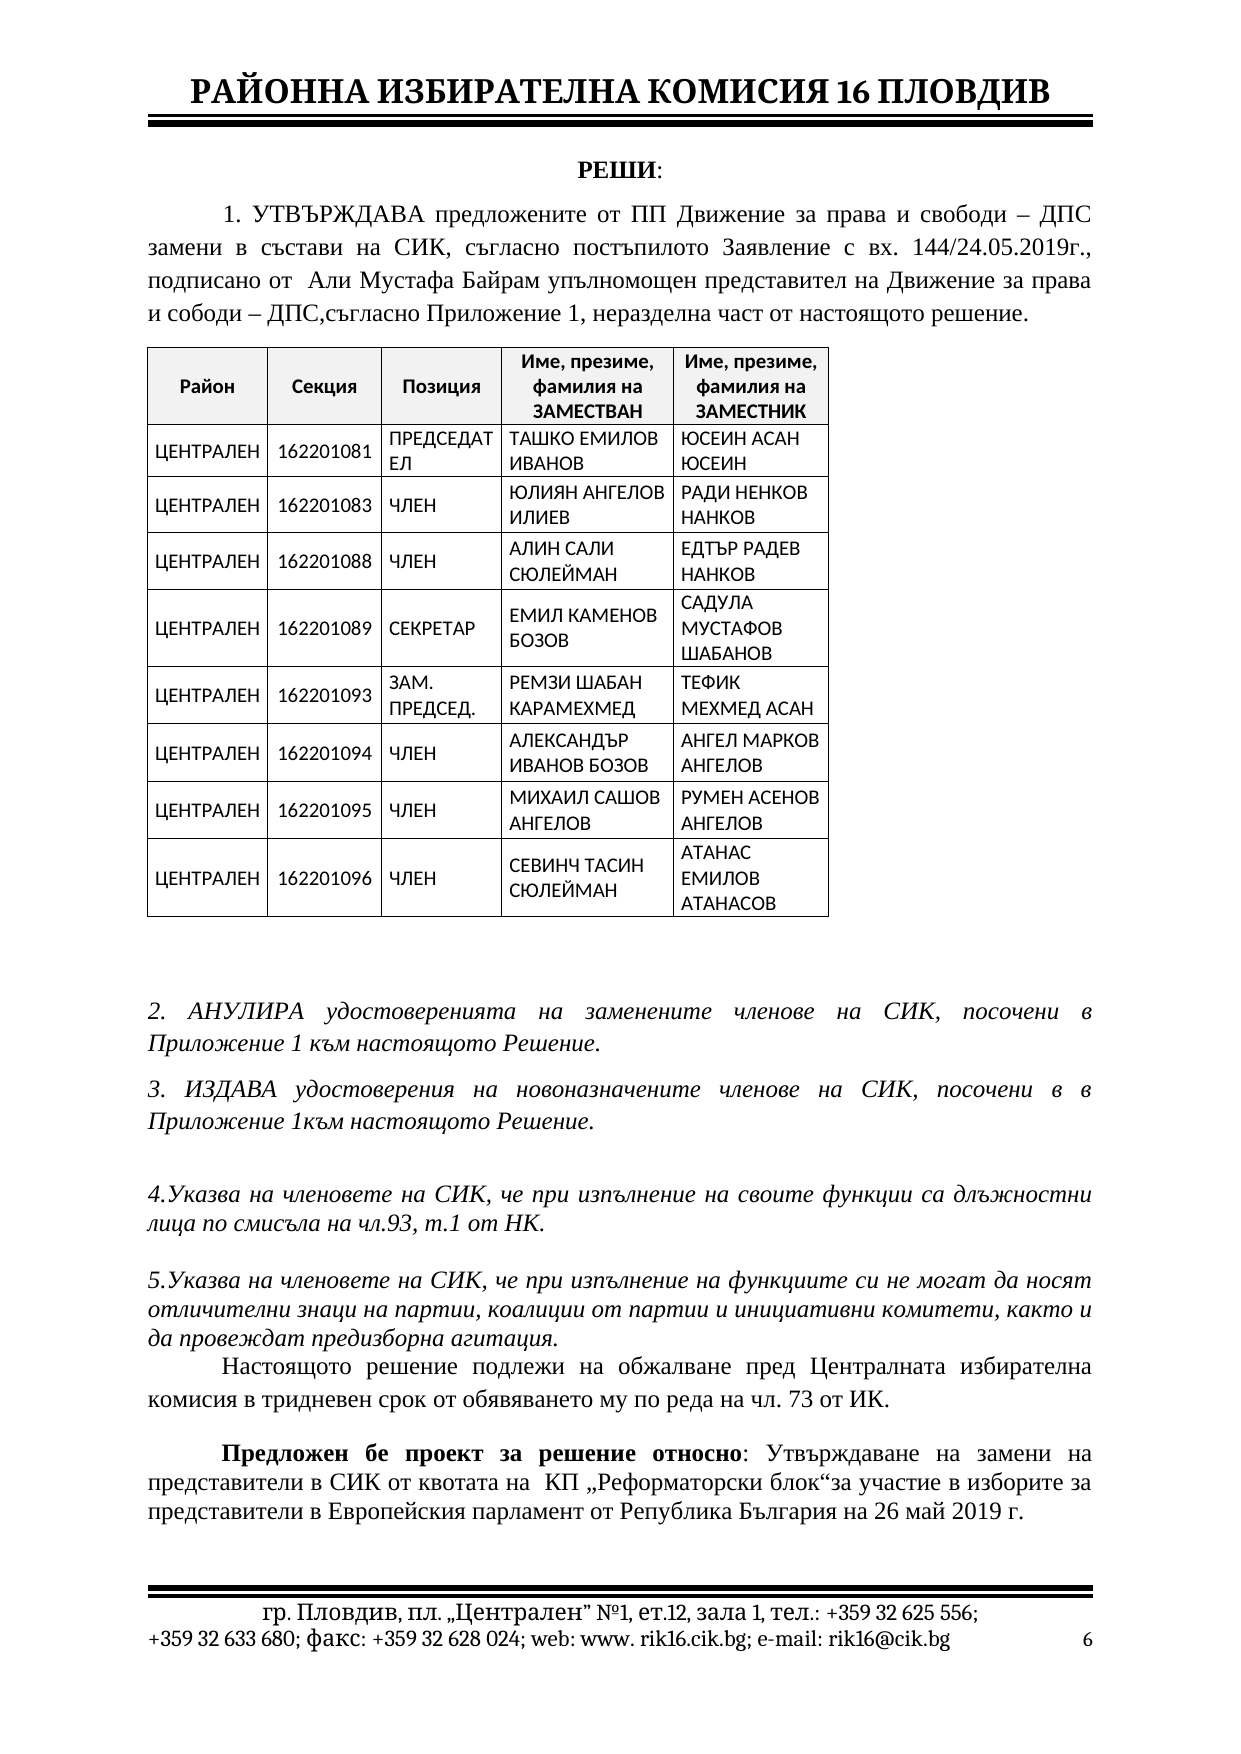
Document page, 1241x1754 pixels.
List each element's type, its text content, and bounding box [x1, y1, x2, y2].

table_cell РАДИ НЕНКОВ НАНКОВ [674, 477, 828, 532]
table_cell ПРЕДСЕДАТЕЛ [382, 425, 501, 476]
table_cell 162201093 [268, 667, 381, 723]
table_cell ЕМИЛ КАМЕНОВ БОЗОВ [502, 590, 673, 666]
table_cell АНГЕЛ МАРКОВ АНГЕЛОВ [674, 724, 828, 781]
table_cell ЦЕНТРАЛЕН [148, 590, 267, 666]
table_cell ТАШКО ЕМИЛОВ ИВАНОВ [502, 425, 673, 476]
table_cell СЕКРЕТАР [382, 590, 501, 666]
table_header Секция [268, 348, 381, 424]
table_cell ЗАМ. ПРЕДСЕД. [382, 667, 501, 723]
table_cell СЕВИНЧ ТАСИН СЮЛЕЙМАН [502, 839, 673, 916]
text 2. АНУЛИРА удостоверенията на заменените членове на СИК, посочени в Приложение 1 към настоящото Решение. [148, 994, 1093, 1056]
table_cell ЦЕНТРАЛЕН [148, 425, 267, 476]
table_cell 162201081 [268, 425, 381, 476]
table_cell ЦЕНТРАЛЕН [148, 477, 267, 532]
text РЕШИ: [148, 155, 1093, 183]
text 3. ИЗДАВА удостоверения на новоназначените членове на СИК, посочени в в Приложение 1към настоящото Решение. [148, 1072, 1093, 1134]
table_header Име, презиме, фамилия на ЗАМЕСТВАН [502, 348, 673, 424]
table_cell 162201088 [268, 533, 381, 588]
table_cell АТАНАС ЕМИЛОВ АТАНАСОВ [674, 839, 828, 916]
table_cell ЧЛЕН [382, 477, 501, 532]
text 5.Указва на членовете на СИК, че при изпълнение на функциите си не могат да носят отличителни знаци на партии, коалиции от партии и инициативни комитети, както и да провеждат предизборна агитация. [148, 1265, 1093, 1351]
table_cell САДУЛА МУСТАФОВ ШАБАНОВ [674, 590, 828, 666]
text 1. УТВЪРЖДАВА предложените от ПП Движение за права и свободи – ДПС замени в състави на СИК, съгласно постъпилото Заявление с вх. 144/24.05.2019г., подписано от Али Мустафа Байрам упълномощен представител на Движение за права и сободи – ДПС,съгласно Приложение 1, неразделна част от настоящото решение. [148, 199, 1093, 327]
table_cell МИХАИЛ САШОВ АНГЕЛОВ [502, 782, 673, 838]
table_cell ЦЕНТРАЛЕН [148, 839, 267, 916]
table_cell 162201083 [268, 477, 381, 532]
table_cell РЕМЗИ ШАБАН КАРАМЕХМЕД [502, 667, 673, 723]
table_cell РУМЕН АСЕНОВ АНГЕЛОВ [674, 782, 828, 838]
text Настоящото решение подлежи на обжалване пред Централната избирателна комисия в тридневен срок от обявяването му по реда на чл. 73 от ИК. [148, 1351, 1093, 1413]
table_cell ЦЕНТРАЛЕН [148, 782, 267, 838]
table_cell ЦЕНТРАЛЕН [148, 667, 267, 723]
table_header Име, презиме, фамилия на ЗАМЕСТНИК [674, 348, 828, 424]
table_header Позиция [382, 348, 501, 424]
table_cell АЛЕКСАНДЪР ИВАНОВ БОЗОВ [502, 724, 673, 781]
table_cell 162201094 [268, 724, 381, 781]
text 4.Указва на членовете на СИК, че при изпълнение на своите функции са длъжностни лица по смисъла на чл.93, т.1 от НК. [148, 1179, 1093, 1236]
text Предложен бе проект за решениe относно: Утвърждаване на замени на представители в СИК от квотата на КП „Реформаторски блок“за участие в изборите за представители в Европейския парламент от Република България на 26 май 2019 г. [148, 1438, 1093, 1524]
table_cell ТЕФИК МЕХМЕД АСАН [674, 667, 828, 723]
table_header Район [148, 348, 267, 424]
table_cell ЧЛЕН [382, 724, 501, 781]
table_cell ЧЛЕН [382, 839, 501, 916]
table_cell 162201089 [268, 590, 381, 666]
table_cell ЧЛЕН [382, 782, 501, 838]
table_cell ЦЕНТРАЛЕН [148, 533, 267, 588]
table_cell АЛИН САЛИ СЮЛЕЙМАН [502, 533, 673, 588]
table_cell ЧЛЕН [382, 533, 501, 588]
table_cell 162201095 [268, 782, 381, 838]
table_cell ЮСЕИН АСАН ЮСЕИН [674, 425, 828, 476]
table_cell ЕДТЪР РАДЕВ НАНКОВ [674, 533, 828, 588]
table_cell ЮЛИЯН АНГЕЛОВ ИЛИЕВ [502, 477, 673, 532]
table_cell 162201096 [268, 839, 381, 916]
table_cell ЦЕНТРАЛЕН [148, 724, 267, 781]
